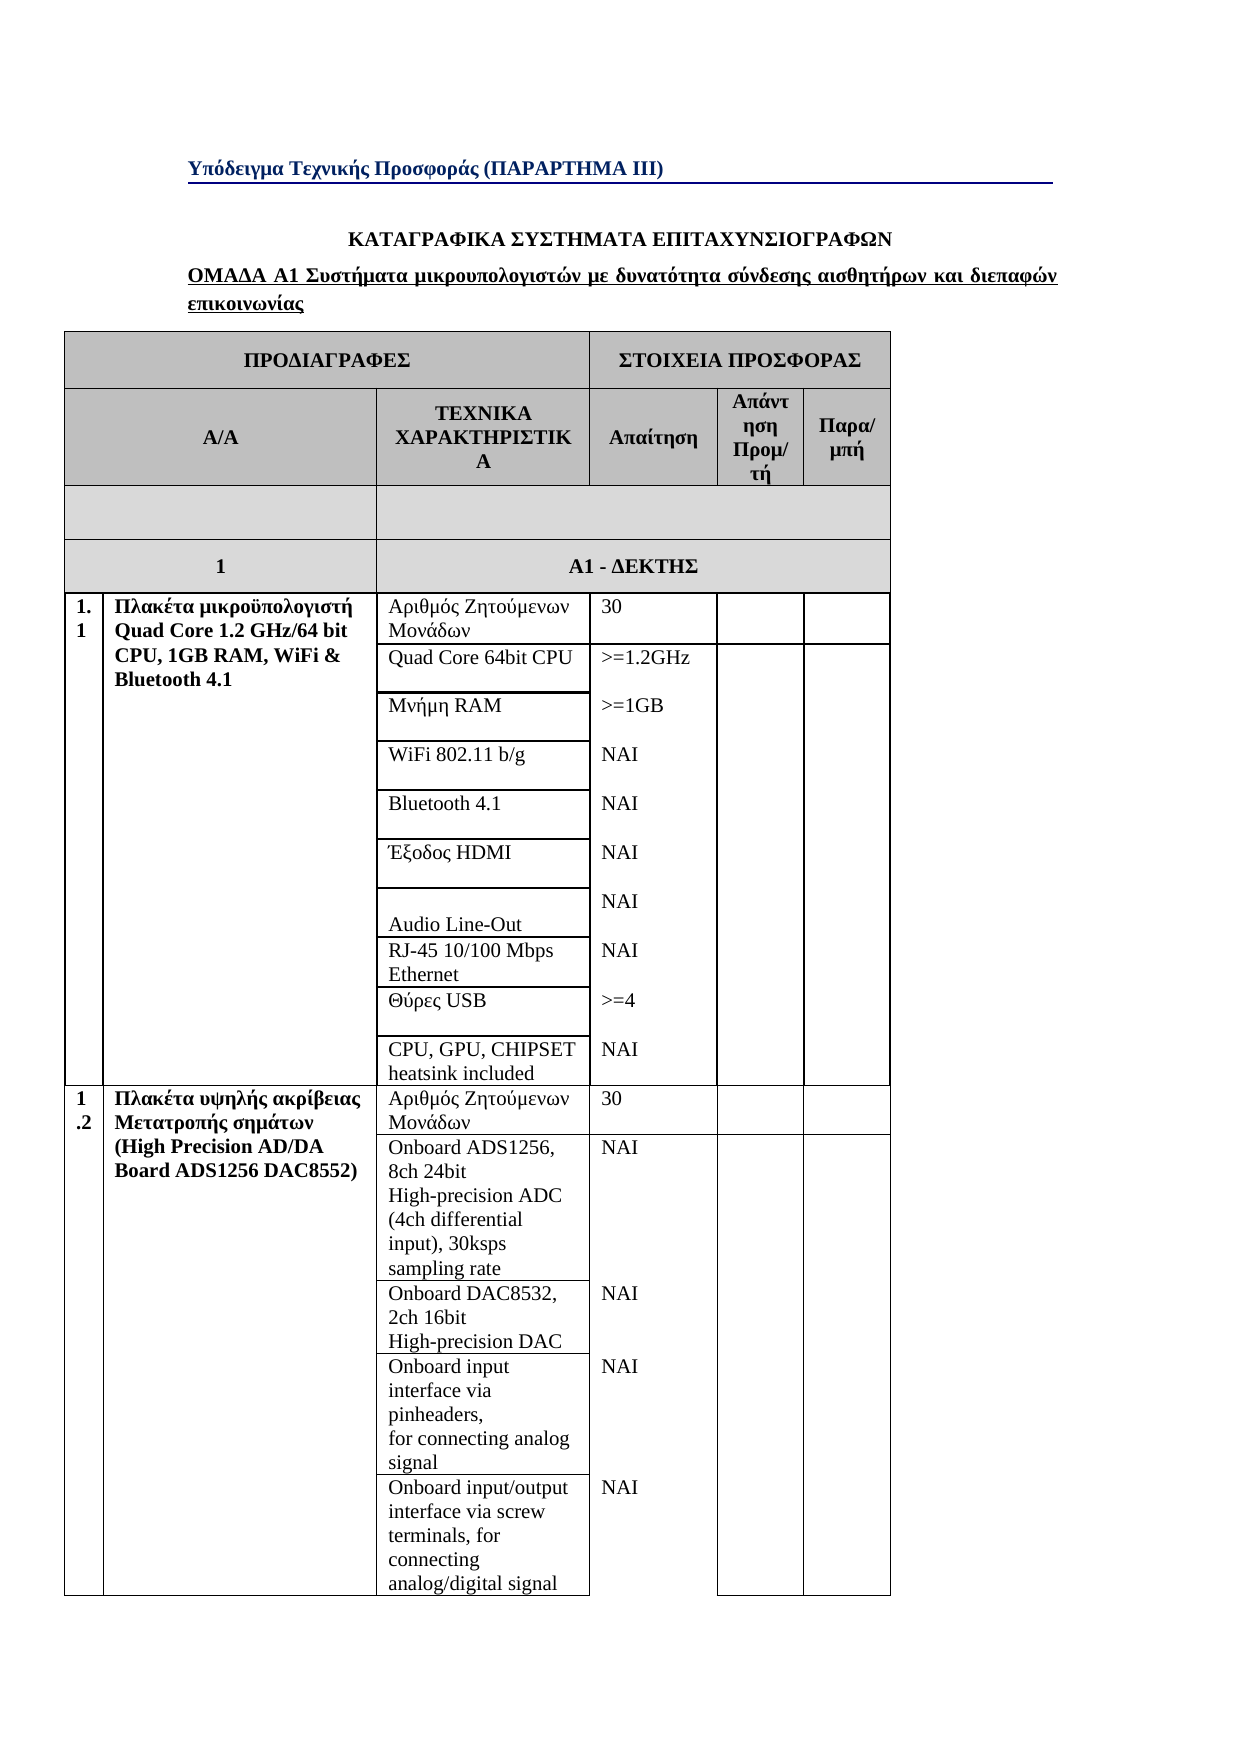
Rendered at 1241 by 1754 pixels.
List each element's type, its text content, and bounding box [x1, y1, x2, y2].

table_cell >=1.2GHz [591, 645, 716, 691]
table_cell CPU, GPU, CHIPSET heatsink included [378, 1037, 589, 1085]
table_cell 1 [65, 540, 376, 592]
table_cell 1.1 [66, 594, 102, 1085]
table_cell ΝΑΙ [590, 1353, 717, 1474]
table_cell [718, 1086, 803, 1134]
table_cell ΝΑΙ [590, 1474, 717, 1595]
table_cell Quad Core 64bit CPU [378, 645, 589, 691]
table_cell Έξοδος HDMI [378, 840, 589, 887]
table_cell Onboard input interface via pinheaders, for connecting analog signal [377, 1354, 589, 1474]
table_cell Παρα/μπή [804, 389, 890, 485]
table_cell [718, 594, 803, 642]
table_cell NAI [591, 838, 716, 887]
table_cell 1.2 [65, 1086, 103, 1595]
table_cell >=4 [591, 986, 716, 1035]
text Υπόδειγμα Τεχνικής Προσφοράς (ΠΑΡΑΡΤΗΜΑ III) [187, 156, 1053, 184]
table_cell NAI [591, 936, 716, 986]
table_cell NAI [590, 1135, 717, 1279]
table_cell Μνήμη RAM [378, 694, 589, 740]
text ΟΜΑΔΑ Α1 Συστήματα μικρουπολογιστών με δυνατότητα σύνδεσης αισθητήρων και διεπαφών επικοινωνίας [187, 285, 1058, 315]
table_cell Θύρες USB [378, 988, 589, 1035]
table_cell WiFi 802.11 b/g [378, 742, 589, 789]
table_cell >=1GB [591, 691, 716, 740]
table_cell [805, 645, 889, 1085]
table_cell Α/Α [65, 389, 376, 485]
table_cell 30 [590, 1086, 717, 1134]
text ΟΜΑΔΑ Α1 Συστήματα μικρουπολογιστών με δυνατότητα σύνδεσης αισθητήρων και διεπαφών επικοινωνίας [187, 263, 1058, 284]
table_cell [804, 1135, 890, 1595]
table_cell Αριθμός Ζητούμενων Μονάδων [378, 594, 589, 642]
table_cell Απάντηση Προμ/τή [718, 389, 803, 485]
table_cell Onboard ADS1256, 8ch 24bit High-precision ADC (4ch differential input), 30ksps sampling rate [377, 1135, 589, 1279]
table_header ΣΤΟΙΧΕΙΑ ΠΡΟΣΦΟΡΑΣ [590, 332, 890, 388]
table_cell Απαίτηση [590, 389, 717, 485]
table_cell Onboard input/output interface via screw terminals, for connecting analog/digital signal [377, 1475, 589, 1595]
table_cell [718, 645, 803, 1085]
table_cell Bluetooth 4.1 [378, 791, 589, 838]
table_cell 30 [591, 594, 716, 642]
table_cell Audio Line-Out [378, 889, 589, 936]
table_cell ΝΑΙ [590, 1280, 717, 1353]
table_cell [377, 486, 890, 539]
table_cell [65, 486, 376, 539]
table_cell Πλακέτα υψηλής ακρίβειας Μετατροπής σημάτων (High Precision AD/DA Board ADS1256 DAC8552) [104, 1086, 376, 1595]
table_cell NAI [591, 1035, 716, 1085]
table_cell ΤΕΧΝΙΚΑ ΧΑΡΑΚΤΗΡΙΣΤΙΚΑ [377, 389, 589, 485]
table_cell [718, 1135, 803, 1595]
text ΚΑΤΑΓΡΑΦΙΚΑ ΣΥΣΤΗΜΑΤΑ ΕΠΙΤΑΧΥΝΣΙΟΓΡΑΦΩΝ [187, 227, 1053, 251]
table_cell [804, 1086, 890, 1134]
table_cell NAI [591, 887, 716, 936]
table_cell Α1 - ΔΕΚΤΗΣ [377, 540, 890, 592]
table_cell Πλακέτα μικροϋπολογιστή Quad Core 1.2 GHz/64 bit CPU, 1GB RAM, WiFi & Bluetooth 4.1 [104, 594, 376, 1085]
table_header ΠΡΟΔΙΑΓΡΑΦΕΣ [65, 332, 589, 388]
table_cell NAI [591, 789, 716, 838]
table_cell NAI [591, 740, 716, 789]
table_cell [805, 594, 889, 642]
table_cell Αριθμός Ζητούμενων Μονάδων [377, 1086, 589, 1134]
table_cell Onboard DAC8532, 2ch 16bit High-precision DAC [377, 1281, 589, 1353]
table_cell RJ-45 10/100 Mbps Ethernet [378, 938, 589, 986]
